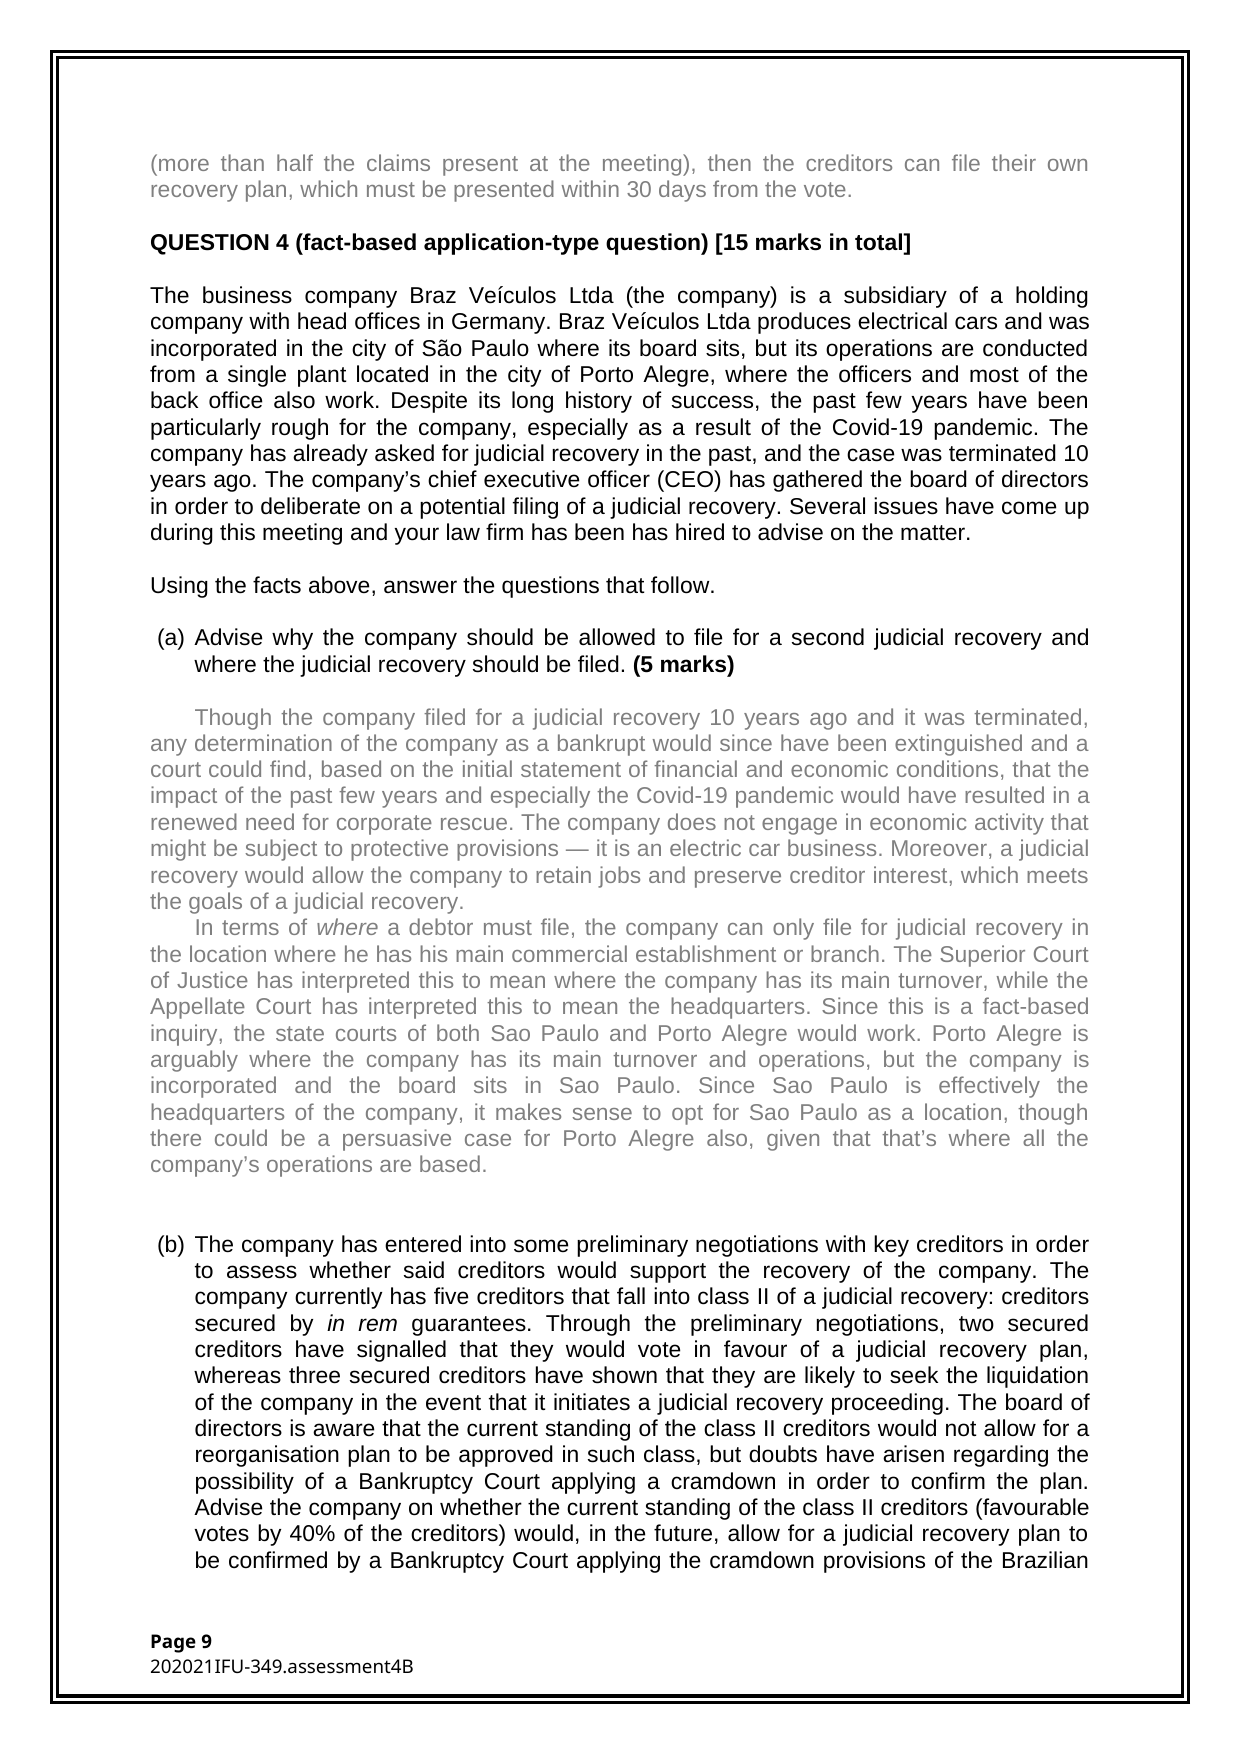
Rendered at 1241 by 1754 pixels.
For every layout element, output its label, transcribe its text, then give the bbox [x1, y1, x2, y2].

text The business company Braz Veículos Ltda (the company) is a subsidiary of a holding company with head offices in Germany. Braz Veículos Ltda produces electrical cars and was incorporated in the city of São Paulo where its board sits, but its operations are conducted from a single plant located in the city of Porto Alegre, where the officers and most of the back office also work. Despite its long history of success, the past few years have been particularly rough for the company, especially as a result of the Covid-19 pandemic. The company has already asked for judicial recovery in the past, and the case was terminated 10 years ago. The company’s chief executive officer (CEO) has gathered the board of directors in order to deliberate on a potential filing of a judicial recovery. Several issues have come up during this meeting and your law firm has been has hired to advise on the matter. [150, 282, 1090, 545]
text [150, 150, 1090, 203]
text In terms of where a debtor must file, the company can only file for judicial recovery in the location where he has his main commercial establishment or branch. The Superior Court of Justice has interpreted this to mean where the company has its main turnover, while the Appellate Court has interpreted this to mean the headquarters. Since this is a fact-based inquiry, the state courts of both Sao Paulo and Porto Alegre would work. Porto Alegre is arguably where the company has its main turnover and operations, but the company is incorporated and the board sits in Sao Paulo. Since Sao Paulo is effectively the headquarters of the company, it makes sense to opt for Sao Paulo as a location, though there could be a persuasive case for Porto Alegre also, given that that’s where all the company’s operations are based. [150, 914, 1090, 1178]
text Using the facts above, answer the questions that follow. [150, 572, 1090, 598]
list Advise why the company should be allowed to file for a second judicial recovery and where the judicial recovery should be filed. (5 marks) [157, 624, 1090, 677]
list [157, 1231, 1090, 1573]
text QUESTION 4 (fact-based application-type question) [15 marks in total] [150, 229, 1090, 255]
text Though the company filed for a judicial recovery 10 years ago and it was terminated, any determination of the company as a bankrupt would since have been extinguished and a court could find, based on the initial statement of financial and economic conditions, that the impact of the past few years and especially the Covid-19 pandemic would have resulted in a renewed need for corporate rescue. The company does not engage in economic activity that might be subject to protective provisions — it is an electric car business. Moreover, a judicial recovery would allow the company to retain jobs and preserve creditor interest, which meets the goals of a judicial recovery. [150, 703, 1090, 914]
